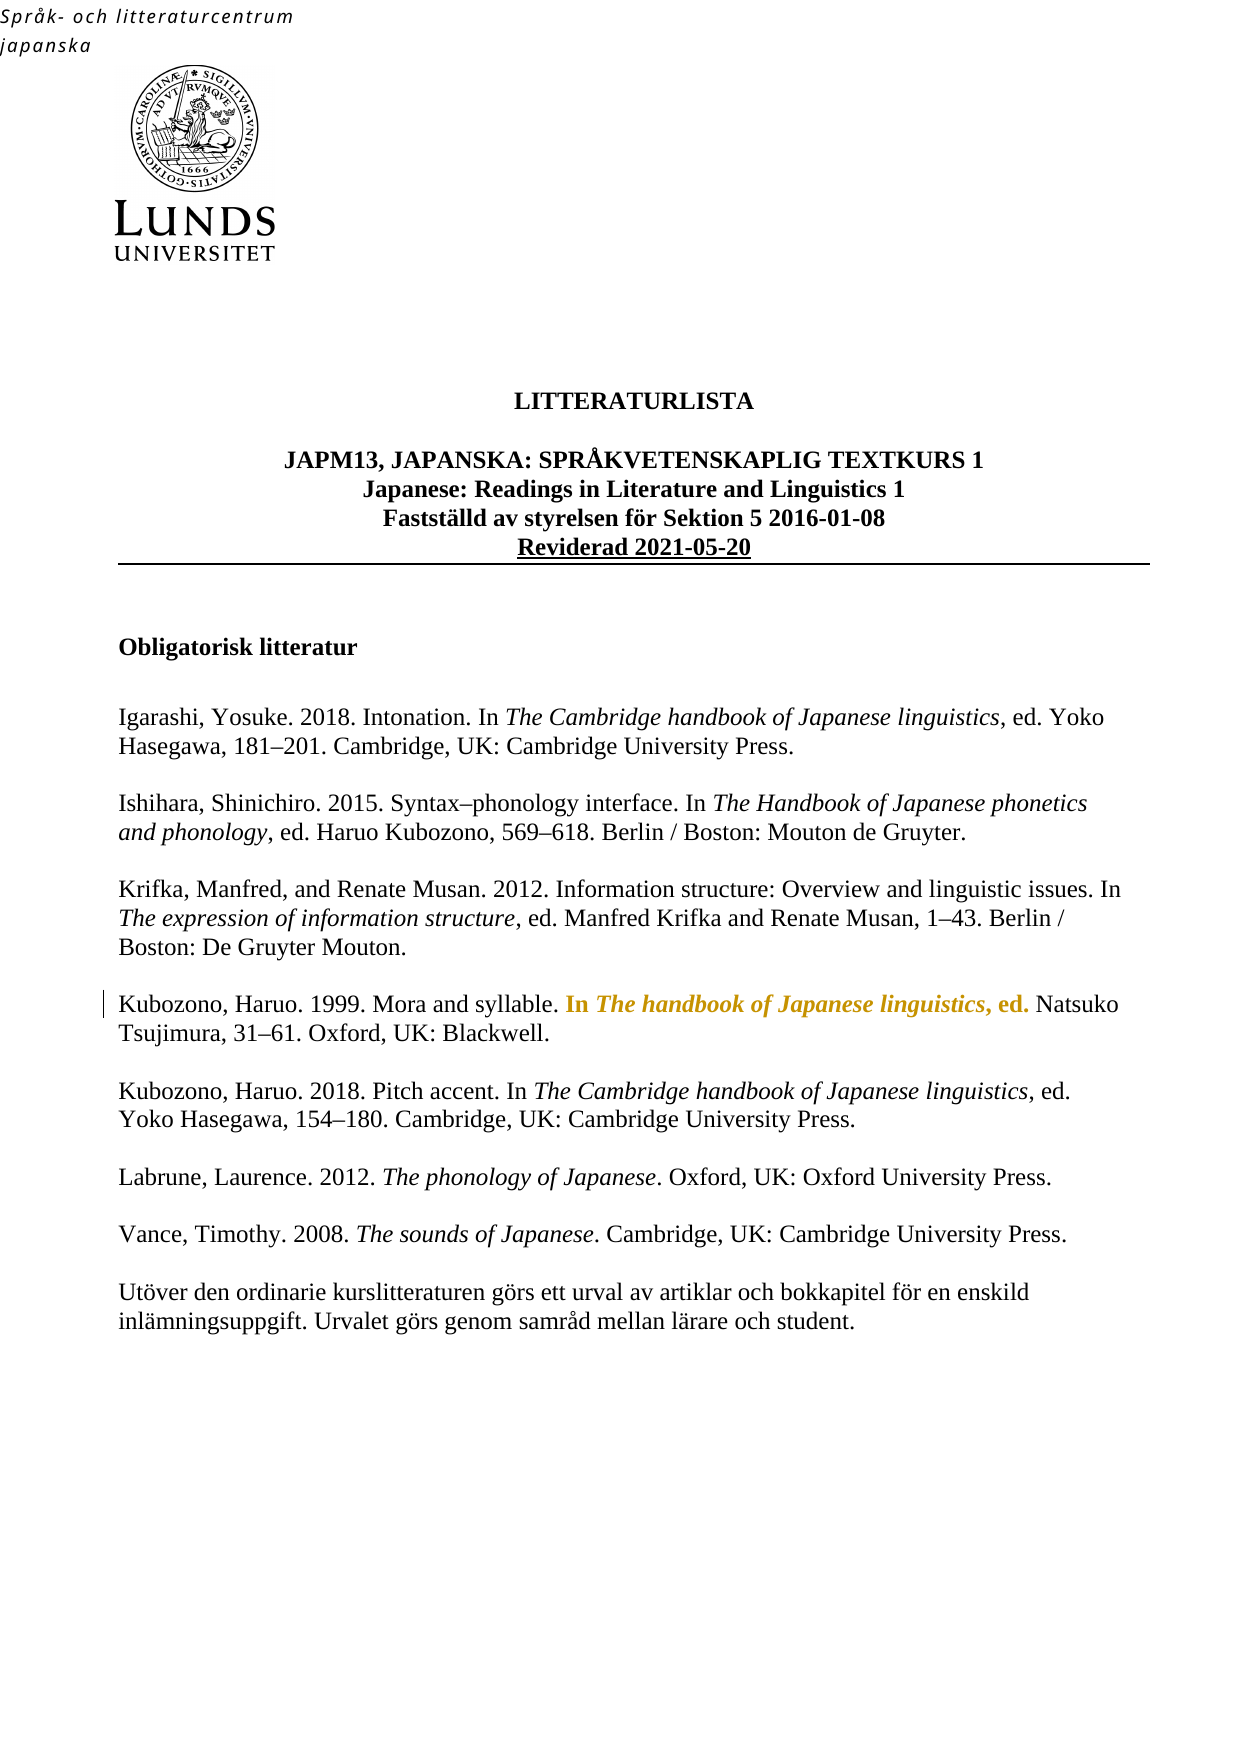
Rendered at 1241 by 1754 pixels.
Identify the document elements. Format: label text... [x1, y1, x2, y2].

text Labrune, Laurence. 2012. The phonology of Japanese. Oxford, UK: Oxford University Press. [118, 1162, 1122, 1191]
text Kubozono, Haruo. 2018. Pitch accent. In The Cambridge handbook of Japanese linguistics, ed. Yoko Hasegawa, 154–180. Cambridge, UK: Cambridge University Press. [118, 1076, 1122, 1133]
text JAPM13, JAPANSKA: SPRÅKVETENSKAPLIG TEXTKURS 1 [118, 445, 1150, 474]
text Kubozono, Haruo. 1999. Mora and syllable. In The handbook of Japanese linguistics, ed. Natsuko Tsujimura, 31–61. Oxford, UK: Blackwell. [118, 989, 1122, 1047]
subtitle Obligatorisk litteratur [118, 632, 1150, 661]
text Utöver den ordinarie kurslitteraturen görs ett urval av artiklar och bokkapitel för en enskild inlämningsuppgift. Urvalet görs genom samråd mellan lärare och student. [118, 1277, 1122, 1334]
text Vance, Timothy. 2008. The sounds of Japanese. Cambridge, UK: Cambridge University Press. [118, 1219, 1122, 1248]
text LITTERATURLISTA [118, 386, 1150, 416]
text Fastställd av styrelsen för Sektion 5 2016-01-08 [118, 503, 1150, 532]
text Japanese: Readings in Literature and Linguistics 1 [118, 474, 1150, 503]
text Igarashi, Yosuke. 2018. Intonation. In The Cambridge handbook of Japanese linguistics, ed. Yoko Hasegawa, 181–201. Cambridge, UK: Cambridge University Press. [118, 702, 1122, 759]
picture [114, 65, 275, 265]
text Krifka, Manfred, and Renate Musan. 2012. Information structure: Overview and linguistic issues. In The expression of information structure, ed. Manfred Krifka and Renate Musan, 1–43. Berlin / Boston: De Gruyter Mouton. [118, 874, 1122, 961]
text Reviderad 2021-05-20 [118, 532, 1150, 563]
text Ishihara, Shinichiro. 2015. Syntax–phonology interface. In The Handbook of Japanese phonetics and phonology, ed. Haruo Kubozono, 569–618. Berlin / Boston: Mouton de Gruyter. [118, 788, 1122, 846]
